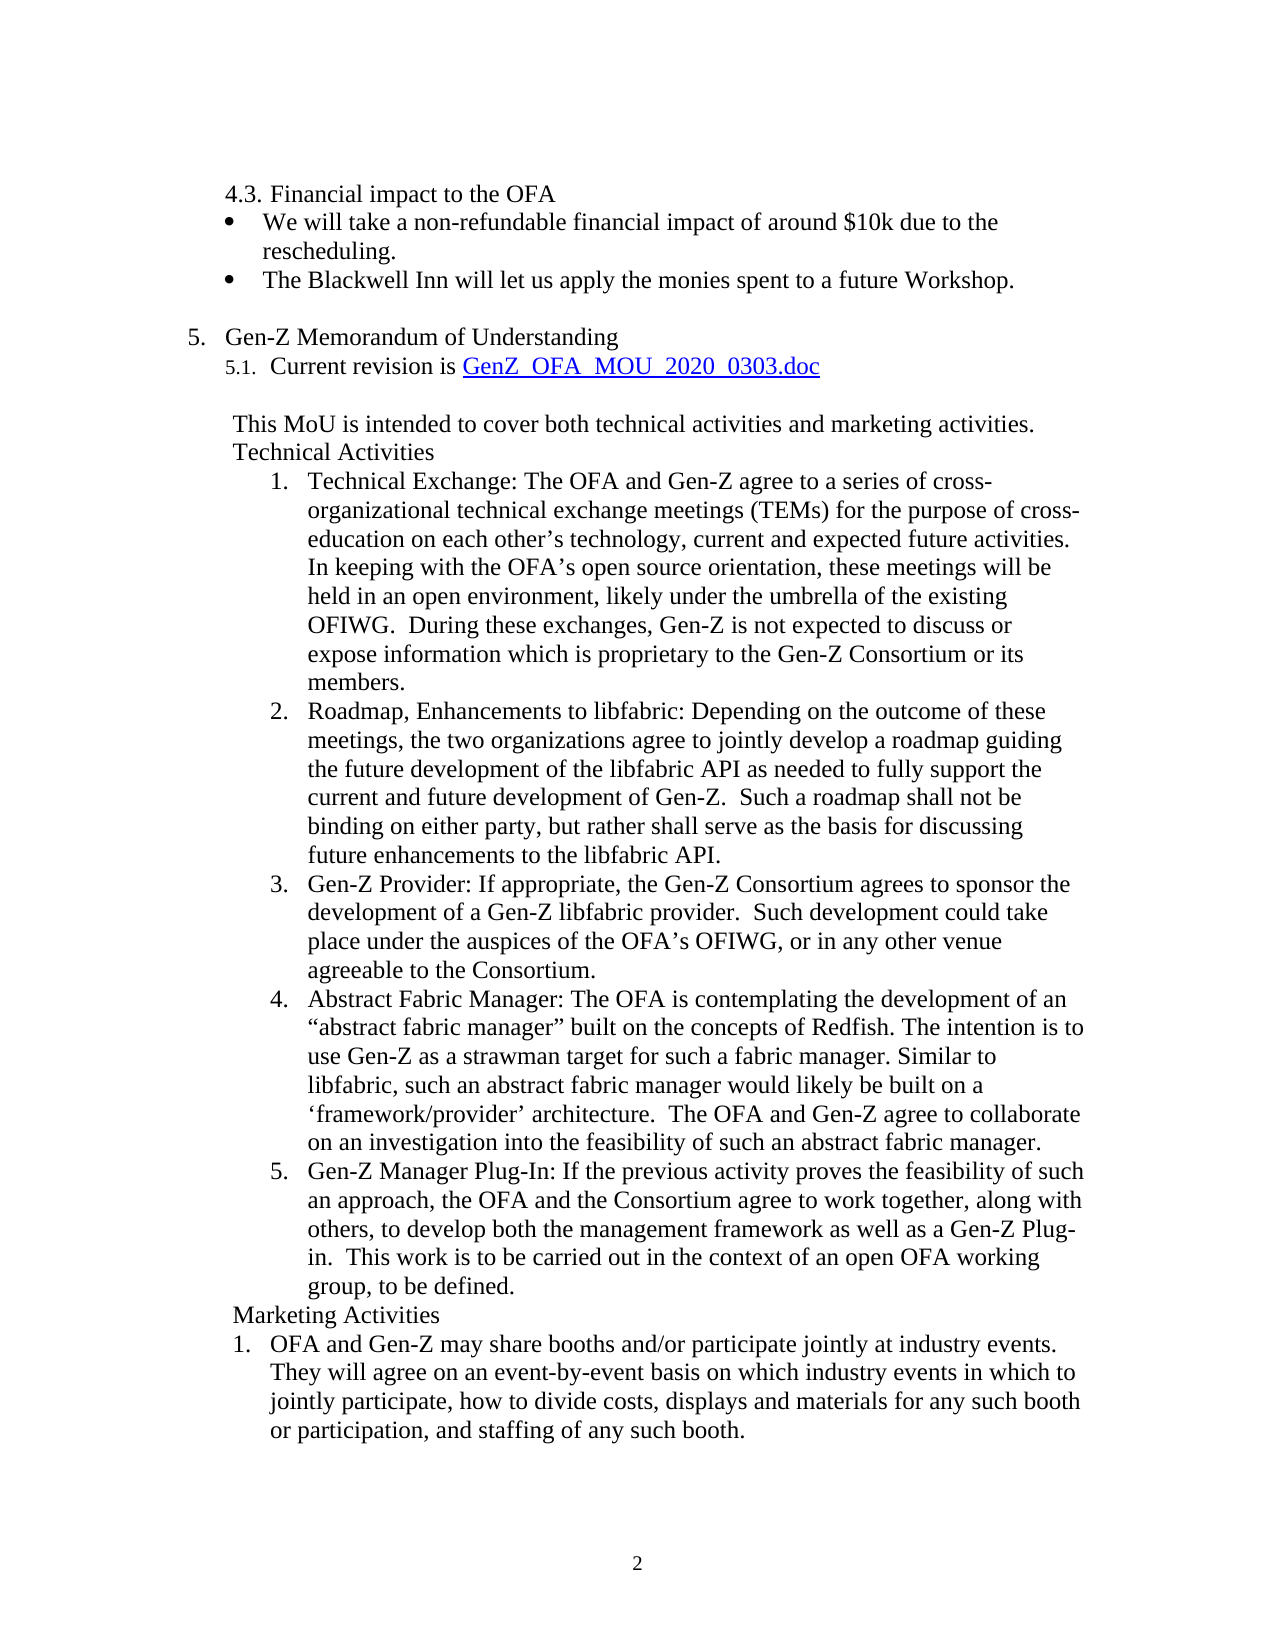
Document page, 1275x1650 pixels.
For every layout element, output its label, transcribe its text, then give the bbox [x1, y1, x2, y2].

list We will take a non-refundable financial impact of around $10k due to the rescheduling. [225, 207, 1087, 265]
list Financial impact to the OFA [225, 179, 1087, 207]
list OFA and Gen-Z may share booths and/or participate jointly at industry events. They will agree on an event-by-event basis on which industry events in which to jointly participate, how to divide costs, displays and materials for any such booth or participation, and staffing of any such booth. [232, 1329, 1087, 1444]
list The Blackwell Inn will let us apply the monies spent to a future Workshop. [225, 265, 1087, 294]
list Abstract Fabric Manager: The OFA is contemplating the development of an “abstract fabric manager” built on the concepts of Redfish. The intention is to use Gen-Z as a strawman target for such a fabric manager. Similar to libfabric, such an abstract fabric manager would likely be built on a ‘framework/provider’ architecture. The OFA and Gen-Z agree to collaborate on an investigation into the feasibility of such an abstract fabric manager. [270, 984, 1087, 1156]
list Current revision is GenZ_OFA_MOU_2020_0303.doc [225, 351, 1087, 380]
text This MoU is intended to cover both technical activities and marketing activities. [232, 409, 1087, 437]
list Gen-Z Provider: If appropriate, the Gen-Z Consortium agrees to sponsor the development of a Gen-Z libfabric provider. Such development could take place under the auspices of the OFA’s OFIWG, or in any other venue agreeable to the Consortium. [270, 869, 1087, 984]
text Marketing Activities [232, 1300, 1087, 1329]
text Technical Activities [232, 437, 1087, 466]
list Gen-Z Manager Plug-In: If the previous activity proves the feasibility of such an approach, the OFA and the Consortium agree to work together, along with others, to develop both the management framework as well as a Gen-Z Plug-in. This work is to be carried out in the context of an open OFA working group, to be defined. [270, 1156, 1087, 1300]
list Gen-Z Memorandum of Understanding [187, 322, 1087, 351]
list Roadmap, Enhancements to libfabric: Depending on the outcome of these meetings, the two organizations agree to jointly develop a roadmap guiding the future development of the libfabric API as needed to fully support the current and future development of Gen-Z. Such a roadmap shall not be binding on either party, but rather shall serve as the basis for discussing future enhancements to the libfabric API. [270, 696, 1087, 869]
list Technical Exchange: The OFA and Gen-Z agree to a series of cross-organizational technical exchange meetings (TEMs) for the purpose of cross-education on each other’s technology, current and expected future activities. In keeping with the OFA’s open source orientation, these meetings will be held in an open environment, likely under the umbrella of the existing OFIWG. During these exchanges, Gen-Z is not expected to discuss or expose information which is proprietary to the Gen-Z Consortium or its members. [270, 466, 1087, 696]
